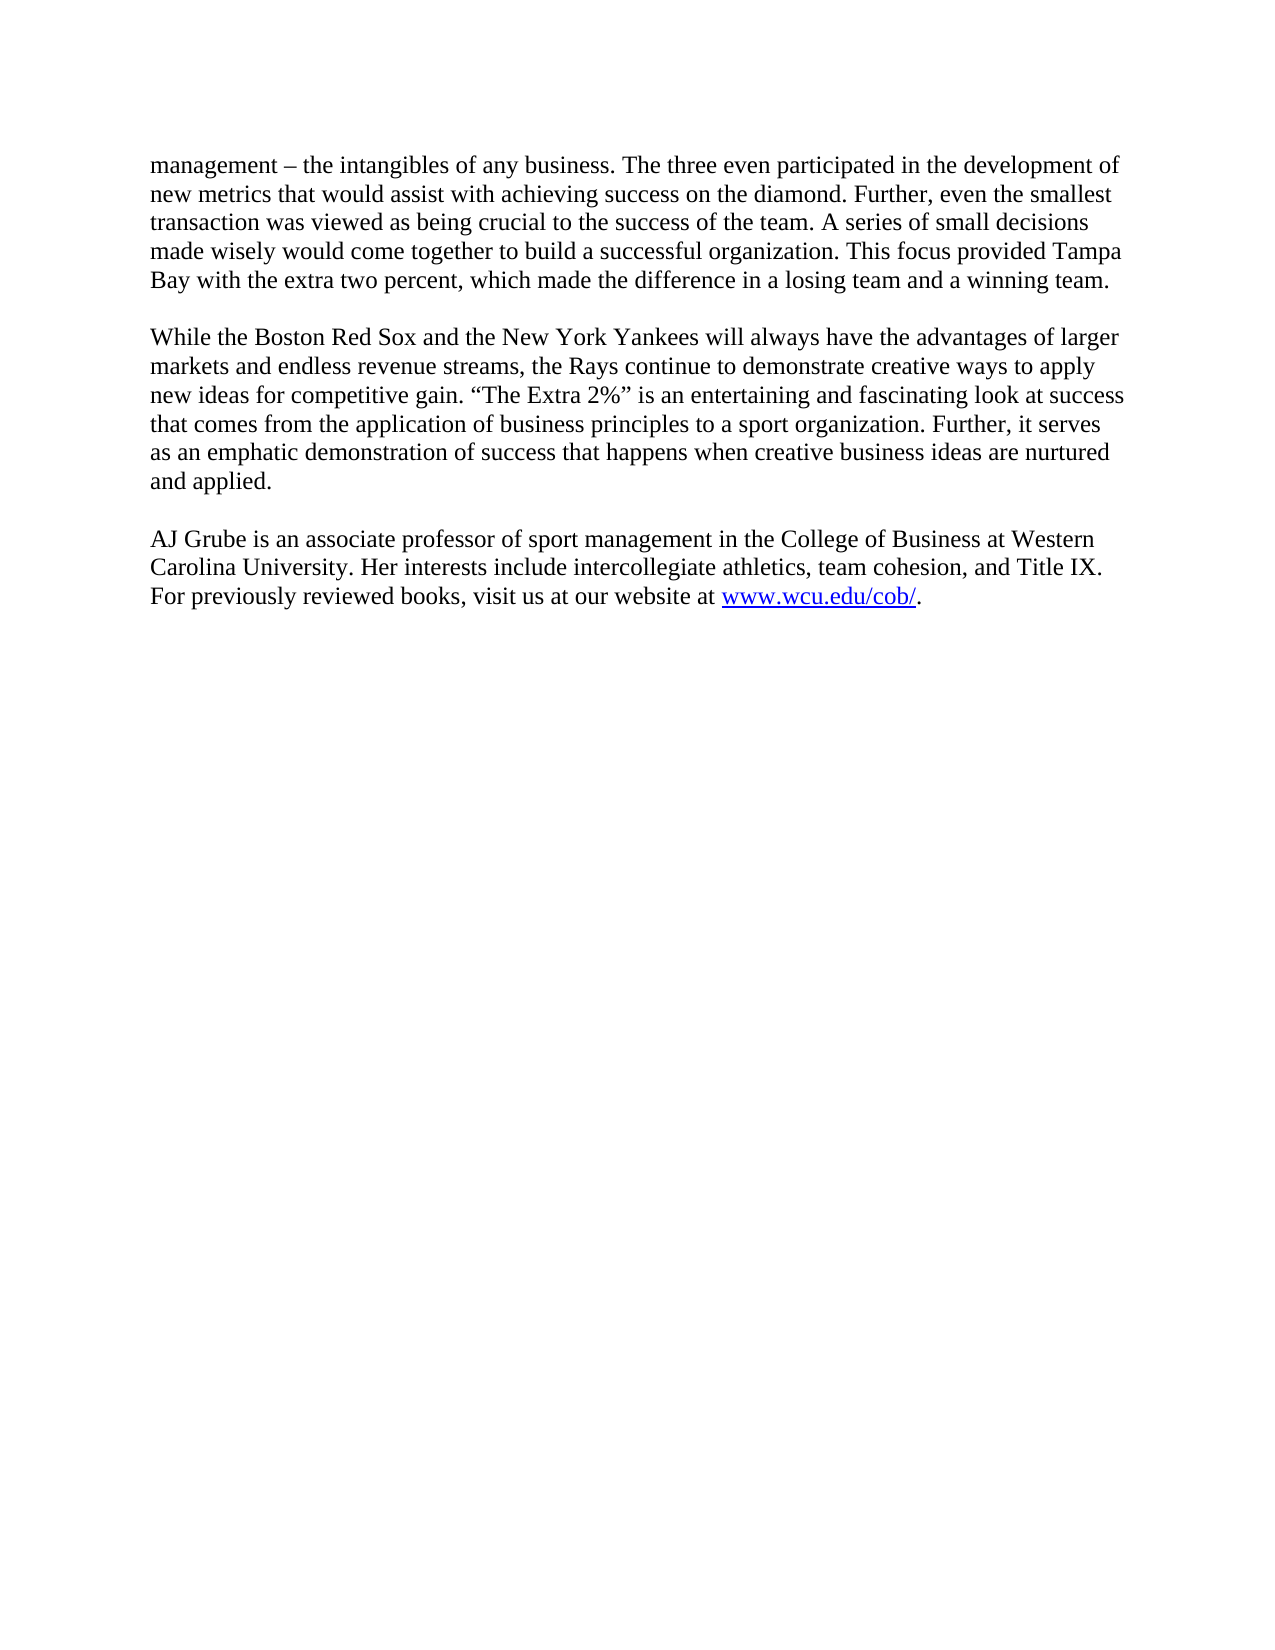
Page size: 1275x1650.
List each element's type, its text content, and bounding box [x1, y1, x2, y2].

text While the Boston Red Sox and the New York Yankees will always have the advantages of larger markets and endless revenue streams, the Rays continue to demonstrate creative ways to apply new ideas for competitive gain. “The Extra 2%” is an entertaining and fascinating look at success that comes from the application of business principles to a sport organization. Further, it serves as an emphatic demonstration of success that happens when creative business ideas are nurtured and applied. [150, 322, 1125, 495]
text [150, 150, 1125, 294]
text AJ Grube is an associate professor of sport management in the College of Business at Western Carolina University. Her interests include intercollegiate athletics, team cohesion, and Title IX. For previously reviewed books, visit us at our website at www.wcu.edu/cob/. [150, 524, 1125, 610]
